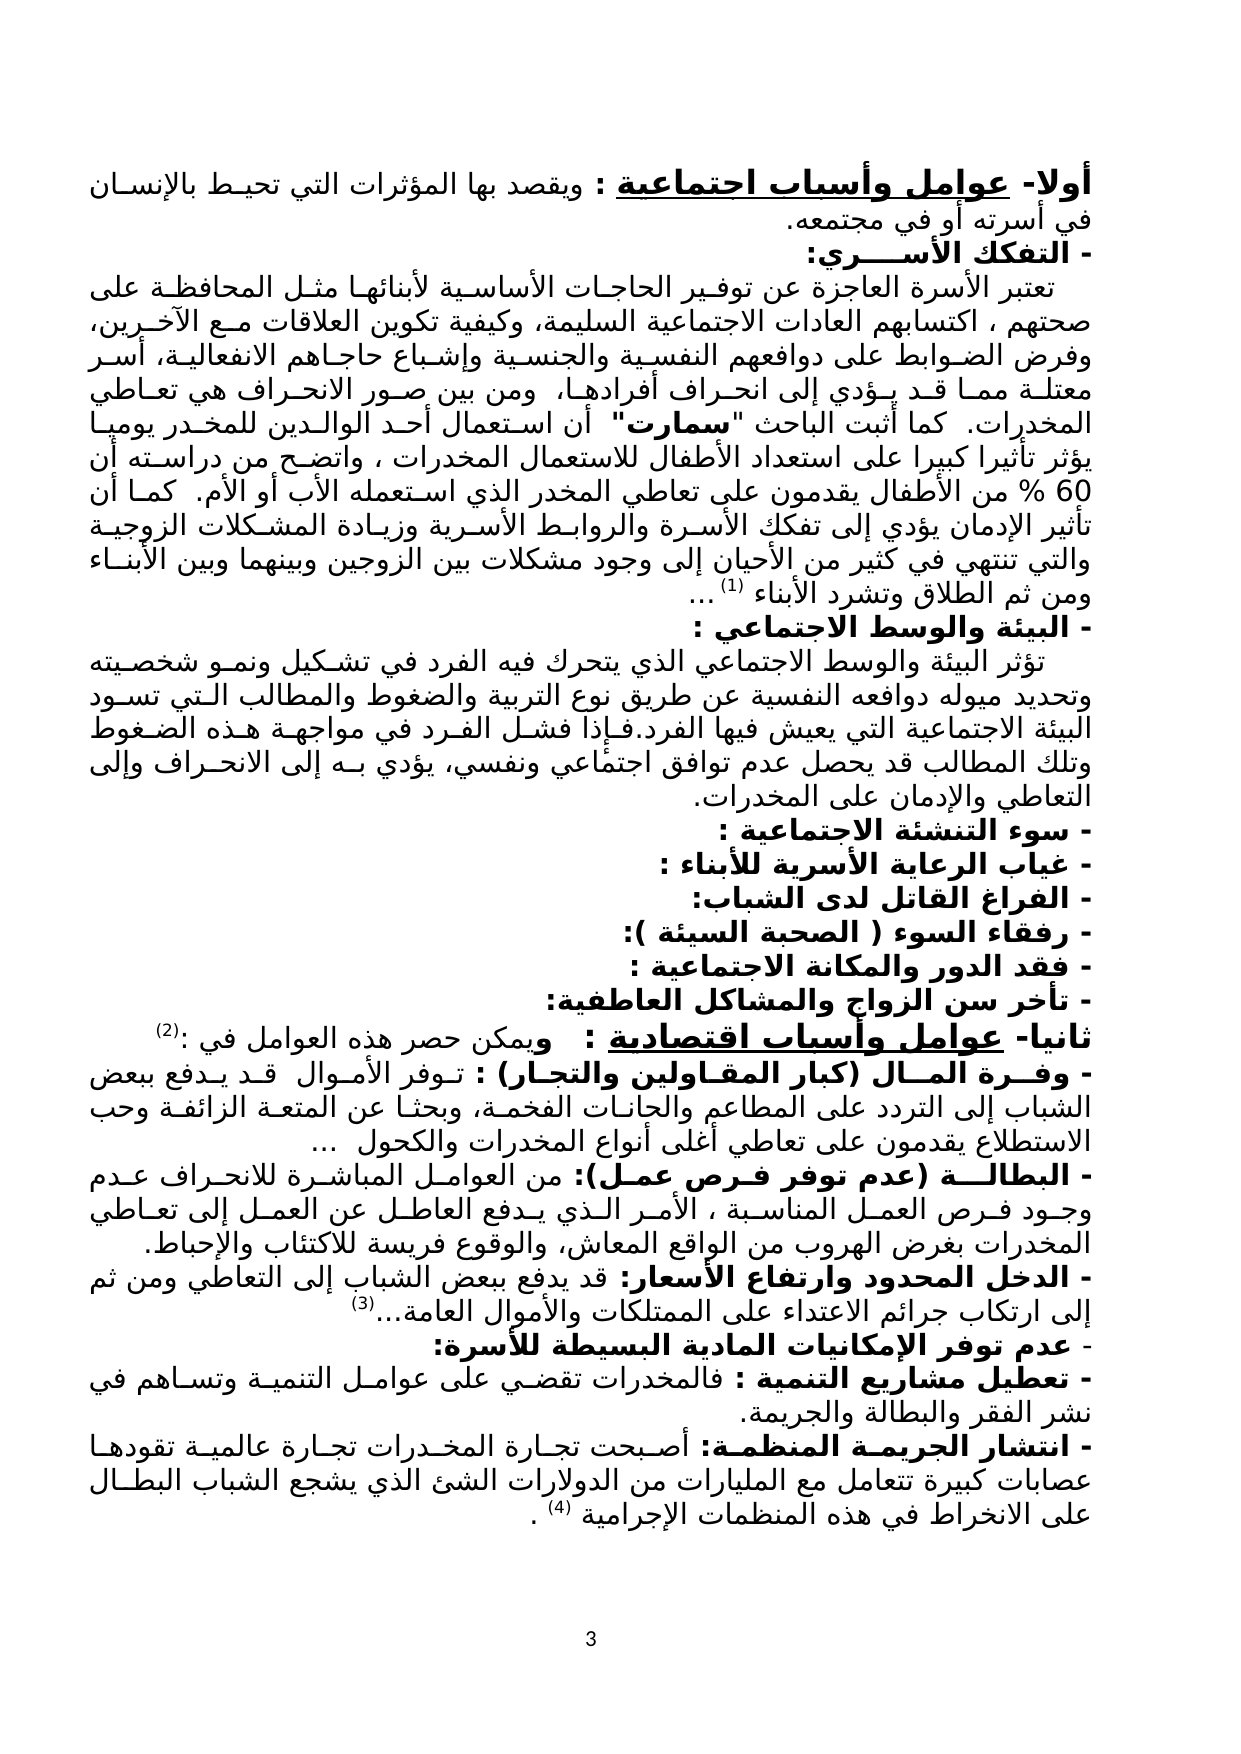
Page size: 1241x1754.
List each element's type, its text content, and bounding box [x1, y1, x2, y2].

text - تأخر سن الزواج والمشاكل العاطفية: [89, 983, 1092, 1017]
text - الفراغ القاتل لدى الشباب: [89, 882, 1092, 916]
text تعتبر الأسرة العاجزة عن توفير الحاجات الأساسية لأبنائها مثل المحافظة على صحتهم ، اكتسابهم العادات الاجتماعية السليمة، وكيفية تكوين العلاقات مع الآخرين، وفرض الضوابط على دوافعهم النفسية والجنسية وإشباع حاجاهم الانفعالية، أسر معتلة مما قد يؤدي إلى انحراف أفرادها، ومن بين صور الانحراف هي تعاطي المخدرات. كما أثبت الباحث "سمارت" أن استعمال أحد الوالدين للمخدر يوميا يؤثر تأثيرا كبيرا على استعداد الأطفال للاستعمال المخدرات ، واتضح من دراسته أن 60 % من الأطفال يقدمون على تعاطي المخدر الذي استعمله الأب أو الأم. كما أن تأثير الإدمان يؤدي إلى تفكك الأسرة والروابط الأسرية وزيادة المشكلات الزوجية والتي تنتهي في كثير من الأحيان إلى وجود مشكلات بين الزوجين وبينهما وبين الأبناء ومن ثم الطلاق وتشرد الأبناء (1) ... [89, 270, 1092, 610]
text أولا- عوامل وأسباب اجتماعية : ويقصد بها المؤثرات التي تحيط بالإنسان في أسرته أو في مجتمعه. [89, 163, 1092, 236]
text - البطالـــة (عدم توفر فرص عمل): من العوامل المباشرة للانحراف عدم وجود فرص العمل المناسبة ، الأمر الذي يدفع العاطل عن العمل إلى تعاطي المخدرات بغرض الهروب من الواقع المعاش، والوقوع فريسة للاكتئاب والإحباط. [89, 1158, 1092, 1260]
text - رفقاء السوء ( الصحبة السيئة ): [89, 916, 1092, 949]
text - تعطيل مشاريع التنمية : فالمخدرات تقضي على عوامل التنمية وتساهم في نشر الفقر والبطالة والجريمة. [89, 1362, 1092, 1430]
text - وفــرة المــال (كبار المقاولين والتجار) : توفر الأموال قد يدفع ببعض الشباب إلى التردد على المطاعم والحانات الفخمة، وبحثا عن المتعة الزائفة وحب الاستطلاع يقدمون على تعاطي أغلى أنواع المخدرات والكحول ... [89, 1056, 1092, 1158]
text - سوء التنشئة الاجتماعية : [89, 814, 1092, 848]
text - فقد الدور والمكانة الاجتماعية : [89, 949, 1092, 983]
text - الدخل المحدود وارتفاع الأسعار: قد يدفع ببعض الشباب إلى التعاطي ومن ثم إلى ارتكاب جرائم الاعتداء على الممتلكات والأموال العامة...(3) [89, 1260, 1092, 1328]
text - التفكك الأســــري: [89, 236, 1092, 270]
text تؤثر البيئة والوسط الاجتماعي الذي يتحرك فيه الفرد في تشكيل ونمو شخصيته وتحديد ميوله دوافعه النفسية عن طريق نوع التربية والضغوط والمطالب التي تسود البيئة الاجتماعية التي يعيش فيها الفرد.فإٕذا فشل الفرد في مواجهة هذه الضغوط وتلك المطالب قد يحصل عدم توافق اجتماعي ونفسي، يؤدي به إلى الانحراف وإلى التعاطي والإدمان على المخدرات. [89, 644, 1092, 814]
text - غياب الرعاية الأسرية للأبناء : [89, 848, 1092, 882]
text - انتشار الجريمة المنظمة: أصبحت تجارة المخدرات تجارة عالمية تقودها عصابات كبيرة تتعامل مع المليارات من الدولارات الشئ الذي يشجع الشباب البطال على الانخراط في هذه المنظمات الإجرامية (4) . [89, 1430, 1092, 1532]
text - عدم توفر الإمكانيات المادية البسيطة للأسرة: [89, 1328, 1092, 1362]
text - البيئة والوسط الاجتماعي : [89, 610, 1092, 644]
text ثانيا- عوامل وأسباب اقتصادية : ويمكن حصر هذه العوامل في :(2) [89, 1017, 1092, 1056]
